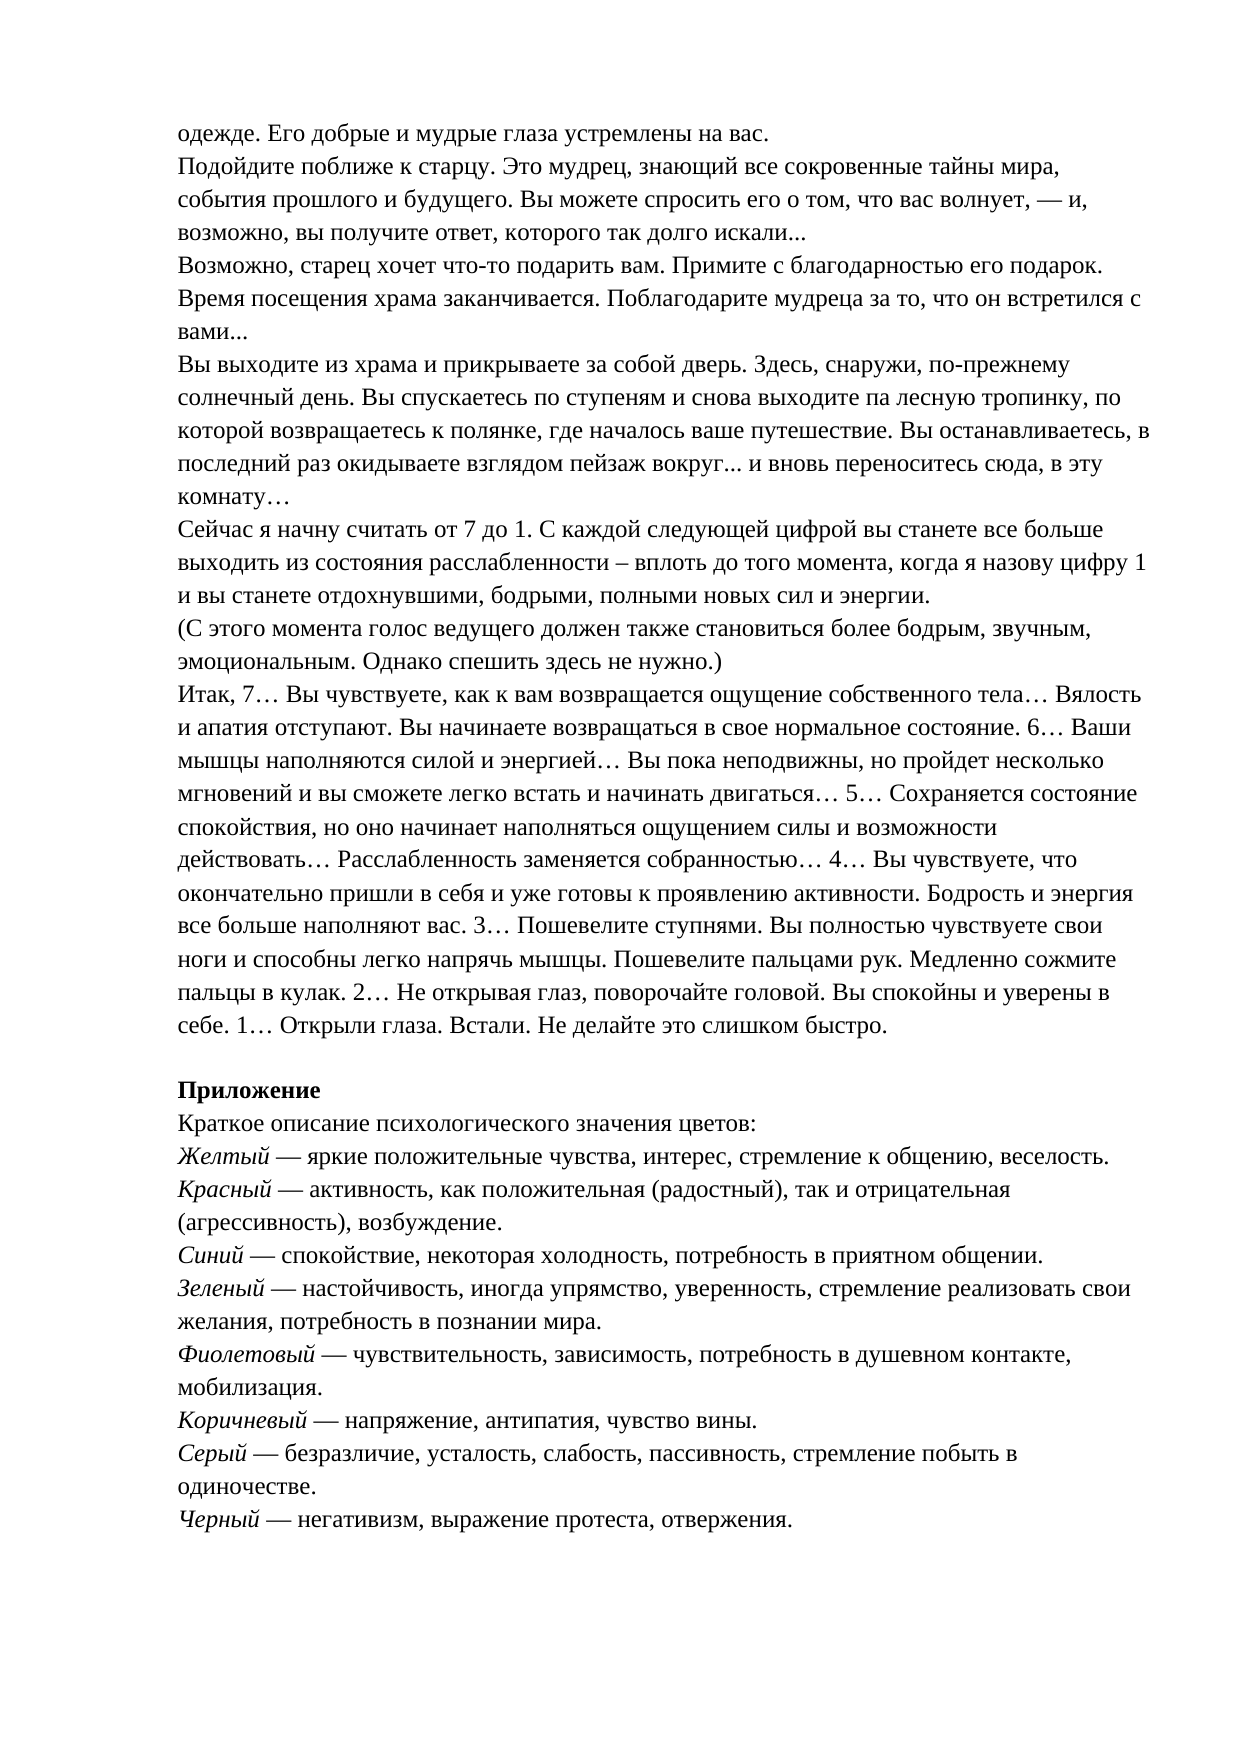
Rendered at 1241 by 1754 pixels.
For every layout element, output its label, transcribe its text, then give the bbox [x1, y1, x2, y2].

text Приложение Краткое описание психологического значения цветов: Желтый — яркие положительные чувства, интерес, стремление к общению, веселость. Красный — активность, как положительная (радостный), так и отрицательная (агрессивность), возбуждение. Синий — спокойствие, некоторая холодность, потребность в приятном общении. Зеленый — настойчивость, иногда упрямство, уверенность, стремление реализовать свои желания, потребность в познании мира. Фиолетовый — чувствительность, зависимость, потребность в душевном контакте, мобилизация. Коричневый — напряжение, антипатия, чувство вины. Серый — безразличие, усталость, слабость, пассивность, стремление побыть в одиночестве. Черный — негативизм, выражение протеста, отвержения. [177, 1075, 1152, 1533]
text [177, 118, 1152, 1071]
